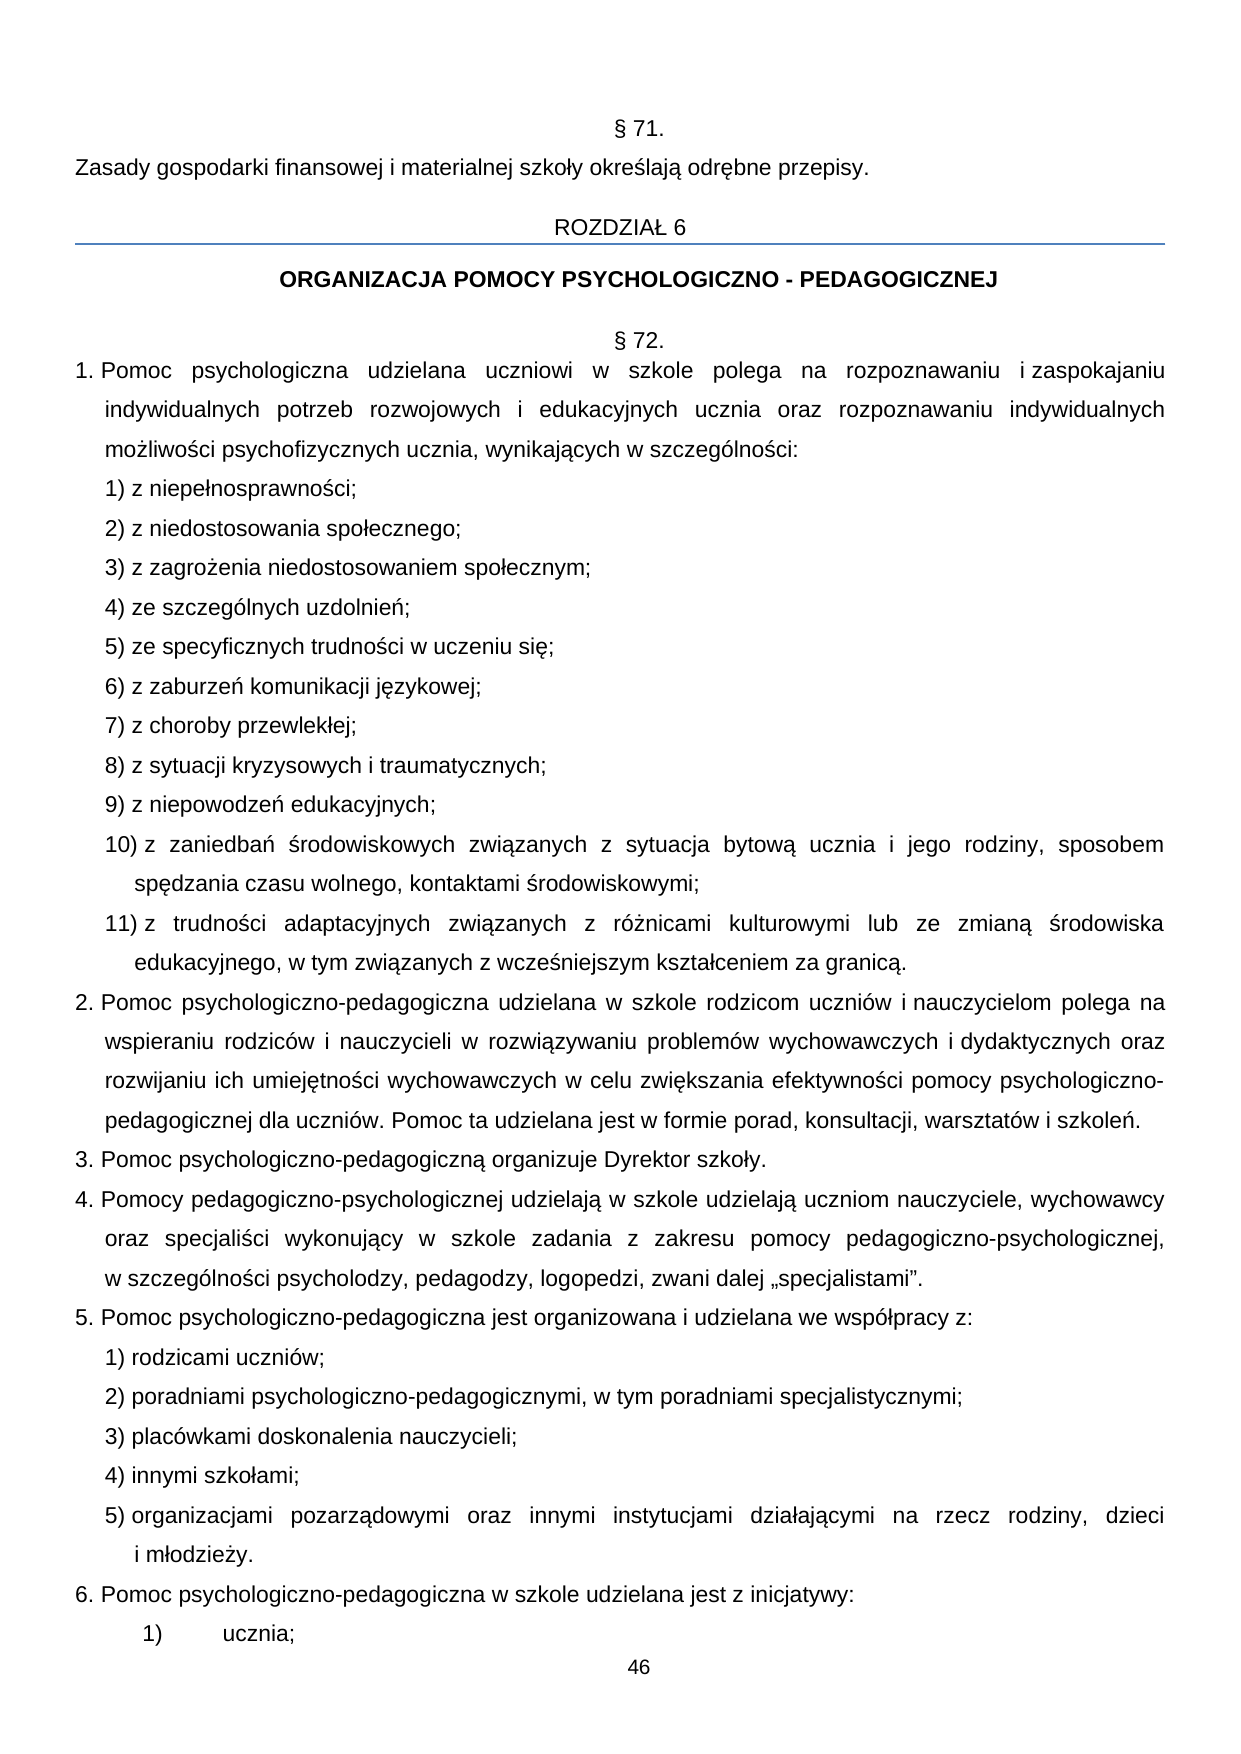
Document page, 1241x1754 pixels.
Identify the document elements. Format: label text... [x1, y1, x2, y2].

list poradniami psychologiczno-pedagogicznymi, w tym poradniami specjalistycznymi; [104, 1383, 1165, 1410]
list ucznia; [104, 1620, 1165, 1647]
list Pomoc psychologiczna udzielana uczniowi w szkole polega na rozpoznawaniu i zaspokajaniu indywidualnych potrzeb rozwojowych i edukacyjnych ucznia oraz rozpoznawaniu indywidualnych możliwości psychofizycznych ucznia, wynikających w szczególności: [75, 357, 1165, 462]
text § 72. [75, 327, 1165, 353]
list ze specyficznych trudności w uczeniu się; [104, 633, 1165, 659]
text § 71. [75, 114, 1165, 141]
list Pomoc psychologiczno-pedagogiczna w szkole udzielana jest z inicjatywy: [75, 1581, 1165, 1607]
list ze szczególnych uzdolnień; [104, 594, 1165, 620]
list innymi szkołami; [104, 1462, 1165, 1489]
list z niedostosowania społecznego; [104, 515, 1165, 541]
text Zasady gospodarki finansowej i materialnej szkoły określają odrębne przepisy. [75, 154, 1165, 180]
list z niepełnosprawności; [104, 475, 1165, 502]
text ORGANIZACJA POMOCY PSYCHOLOGICZNO - PEDAGOGICZNEJ [75, 266, 1165, 293]
list Pomoc psychologiczno-pedagogiczna jest organizowana i udzielana we współpracy z: [75, 1304, 1165, 1331]
list placówkami doskonalenia nauczycieli; [104, 1423, 1165, 1449]
list Pomoc psychologiczno-pedagogiczna udzielana w szkole rodzicom uczniów i nauczycielom polega na wspieraniu rodziców i nauczycieli w rozwiązywaniu problemów wychowawczych i dydaktycznych oraz rozwijaniu ich umiejętności wychowawczych w celu zwiększania efektywności pomocy psychologiczno-pedagogicznej dla uczniów. Pomoc ta udzielana jest w formie porad, konsultacji, warsztatów i szkoleń. [75, 988, 1165, 1133]
list z sytuacji kryzysowych i traumatycznych; [104, 752, 1165, 778]
list z zaburzeń komunikacji językowej; [104, 673, 1165, 699]
list z zaniedbań środowiskowych związanych z sytuacja bytową ucznia i jego rodziny, sposobem spędzania czasu wolnego, kontaktami środowiskowymi; [104, 831, 1165, 896]
list z trudności adaptacyjnych związanych z różnicami kulturowymi lub ze zmianą środowiska edukacyjnego, w tym związanych z wcześniejszym kształceniem za granicą. [104, 909, 1165, 975]
list Pomoc psychologiczno-pedagogiczną organizuje Dyrektor szkoły. [75, 1146, 1165, 1173]
subtitle ROZDZIAŁ 6 [75, 214, 1165, 243]
list Pomocy pedagogiczno-psychologicznej udzielają w szkole udzielają uczniom nauczyciele, wychowawcy oraz specjaliści wykonujący w szkole zadania z zakresu pomocy pedagogiczno-psychologicznej, w szczególności psycholodzy, pedagodzy, logopedzi, zwani dalej „specjalistami”. [75, 1186, 1165, 1291]
list z choroby przewlekłej; [104, 712, 1165, 738]
list rodzicami uczniów; [104, 1344, 1165, 1370]
list organizacjami pozarządowymi oraz innymi instytucjami działającymi na rzecz rodziny, dzieci i młodzieży. [104, 1502, 1165, 1568]
list z zagrożenia niedostosowaniem społecznym; [104, 554, 1165, 581]
list z niepowodzeń edukacyjnych; [104, 791, 1165, 817]
